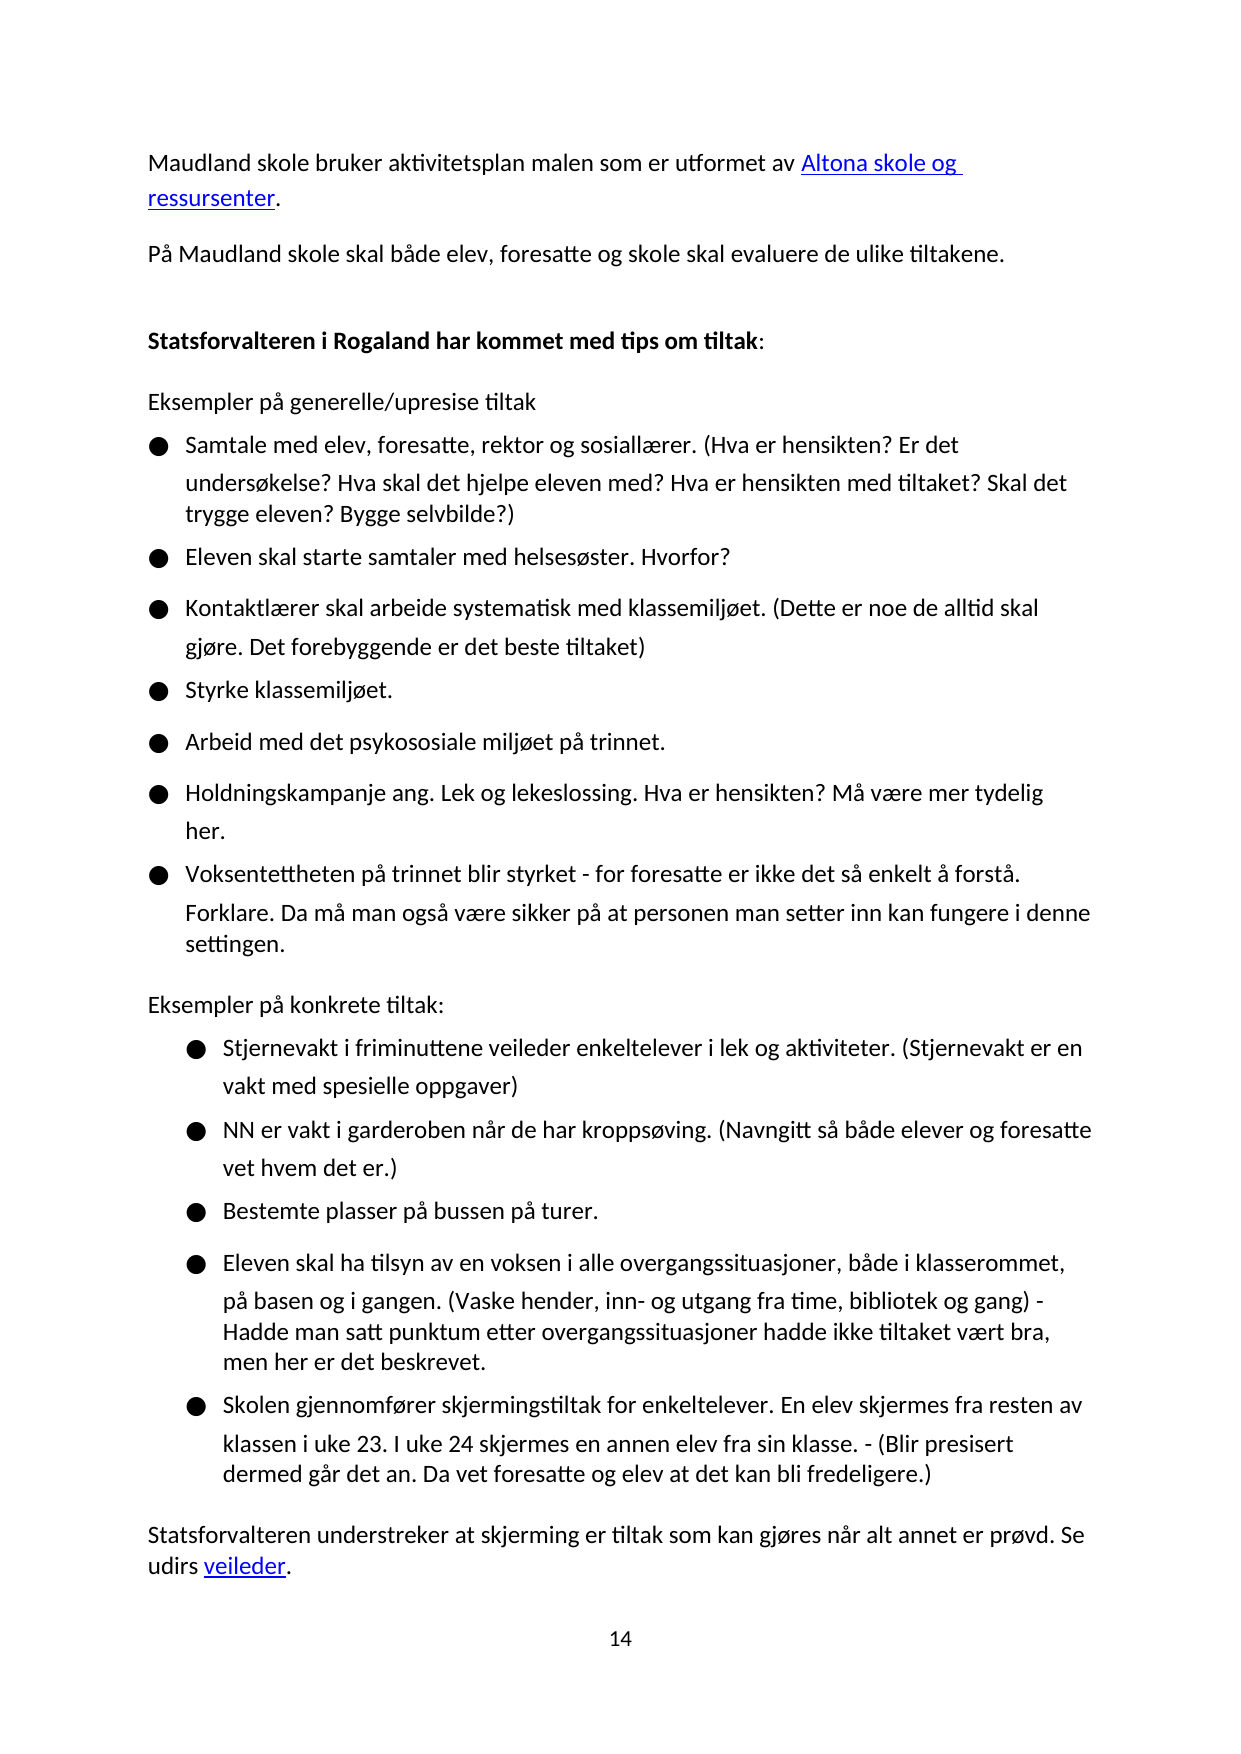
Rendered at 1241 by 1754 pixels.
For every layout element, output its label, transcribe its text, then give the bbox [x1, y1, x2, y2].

list Bestemte plasser på bussen på turer. [185, 1183, 1093, 1234]
list Arbeid med det psykososiale miljøet på trinnet. [148, 713, 1093, 764]
list Eleven skal ha tilsyn av en voksen i alle overgangssituasjoner, både i klasserommet, på basen og i gangen. (Vaske hender, inn- og utgang fra time, bibliotek og gang) - Hadde man satt punktum etter overgangssituasjoner hadde ikke tiltaket vært bra, men her er det beskrevet. [185, 1234, 1093, 1377]
text Statsforvalteren understreker at skjerming er tiltak som kan gjøres når alt annet er prøvd. Se udirs veileder. [148, 1520, 1093, 1581]
list Kontaktlærer skal arbeide systematisk med klassemiljøet. (Dette er noe de alltid skal gjøre. Det forebyggende er det beste tiltaket) [148, 580, 1093, 662]
text Statsforvalteren i Rogaland har kommet med tips om tiltak: [148, 325, 1093, 355]
list Eleven skal starte samtaler med helsesøster. Hvorfor? [148, 529, 1093, 580]
list Skolen gjennomfører skjermingstiltak for enkeltelever. En elev skjermes fra resten av klassen i uke 23. I uke 24 skjermes en annen elev fra sin klasse. - (Blir presisert dermed går det an. Da vet foresatte og elev at det kan bli fredeligere.) [185, 1377, 1093, 1489]
text Eksempler på konkrete tiltak: [148, 989, 1093, 1019]
list Styrke klassemiljøet. [148, 662, 1093, 713]
list Holdningskampanje ang. Lek og lekeslossing. Hva er hensikten? Må være mer tydelig her. [148, 764, 1093, 846]
text På Maudland skole skal både elev, foresatte og skole skal evaluere de ulike tiltakene. [148, 238, 1093, 269]
list Samtale med elev, foresatte, rektor og sosiallærer. (Hva er hensikten? Er det undersøkelse? Hva skal det hjelpe eleven med? Hva er hensikten med tiltaket? Skal det trygge eleven? Bygge selvbilde?) [148, 416, 1093, 529]
list Stjernevakt i friminuttene veileder enkeltelever i lek og aktiviteter. (Stjernevakt er en vakt med spesielle oppgaver) [185, 1019, 1093, 1101]
text Eksempler på generelle/upresise tiltak [148, 386, 1093, 416]
list NN er vakt i garderoben når de har kroppsøving. (Navngitt så både elever og foresatte vet hvem det er.) [185, 1101, 1093, 1183]
list Voksentettheten på trinnet blir styrket - for foresatte er ikke det så enkelt å forstå. Forklare. Da må man også være sikker på at personen man setter inn kan fungere i denne settingen. [148, 846, 1093, 958]
text Maudland skole bruker aktivitetsplan malen som er utformet av Altona skole og ressursenter. [148, 148, 1093, 213]
